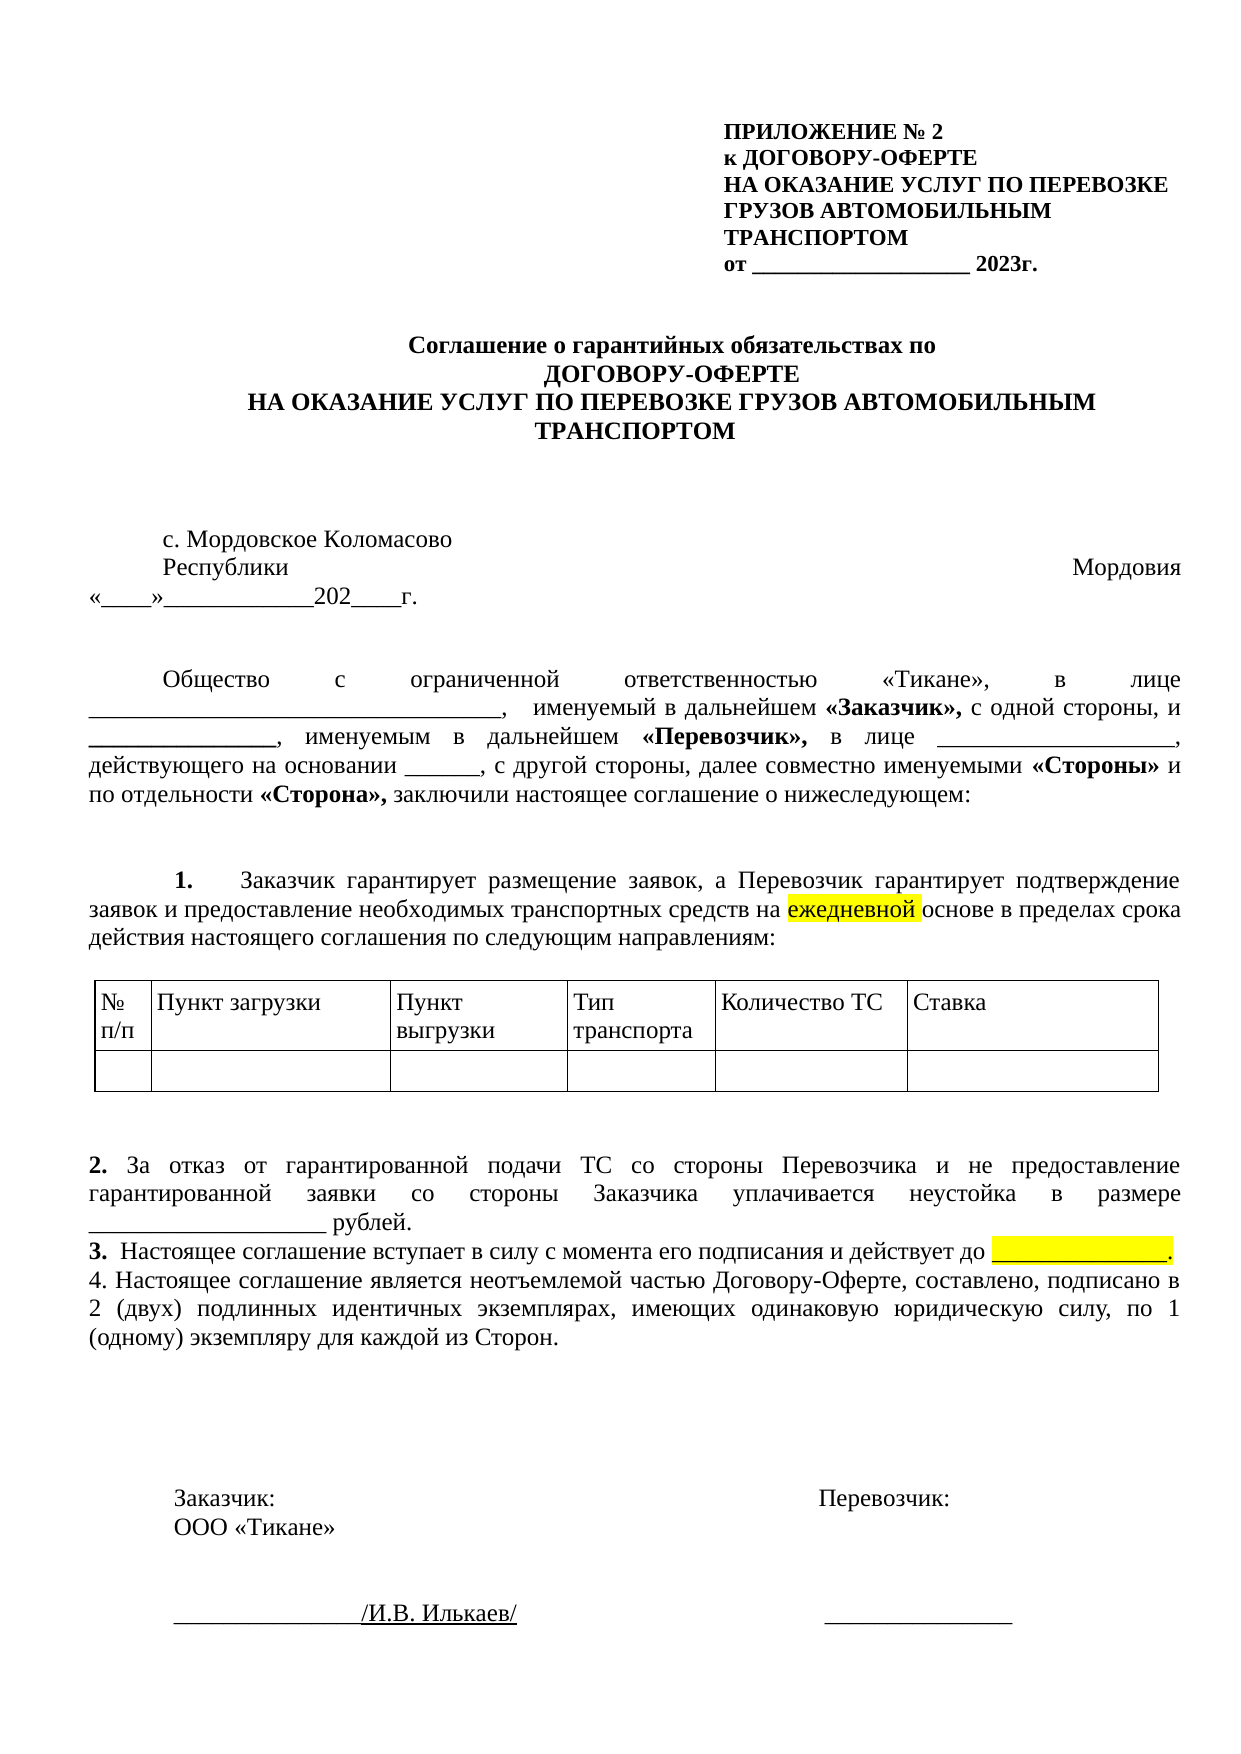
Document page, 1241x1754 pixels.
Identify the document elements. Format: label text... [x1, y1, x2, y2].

table_cell [568, 1051, 715, 1091]
text Республики Мордовия «____»____________202____г. [89, 552, 1181, 610]
text от ___________________ 2023г. [724, 250, 1181, 276]
text 4. Настоящее соглашение является неотъемлемой частью Договору-Оферте, составлено, подписано в 2 (двух) подлинных идентичных экземплярах, имеющих одинаковую юридическую силу, по 1 (одному) экземпляру для каждой из Сторон. [89, 1265, 1181, 1351]
text ПРИЛОЖЕНИЕ № 2 [724, 118, 1181, 144]
text 3. Настоящее соглашение вступает в силу с момента его подписания и действует до ______________. [89, 1236, 992, 1265]
text НА ОКАЗАНИЕ УСЛУГ ПО ПЕРЕВОЗКЕ ГРУЗОВ АВТОМОБИЛЬНЫМ ТРАНСПОРТОМ [89, 387, 1181, 445]
table_header Пункт загрузки [152, 981, 390, 1050]
text к ДОГОВОРУ-ОФЕРТЕ [724, 144, 1181, 171]
table_header Перевозчик: _______________ [602, 1484, 1115, 1656]
text ДОГОВОРУ-ОФЕРТЕ [89, 359, 1181, 387]
table_header Количество ТС [716, 981, 907, 1050]
text Общество с ограниченной ответственностью «Тикане», в лице _________________________________, именуемый в дальнейшем «Заказчик», с одной стороны, и _______________, именуемым в дальнейшем «Перевозчик», в лице ___________________, действующего на основании ______, с другой стороны, далее совместно именуемыми «Стороны» и по отдельности «Сторона», заключили настоящее соглашение о нижеследующем: [89, 664, 1181, 807]
table_cell [716, 1051, 907, 1091]
table_cell [908, 1051, 1158, 1091]
text 1. Заказчик гарантирует размещение заявок, а Перевозчик гарантирует подтверждение заявок и предоставление необходимых транспортных средств на ежедневной основе в пределах срока действия настоящего соглашения по следующим направлениям: [89, 865, 1181, 951]
table_header Тип транспорта [568, 981, 715, 1050]
text 2. За отказ от гарантированной подачи ТС со стороны Перевозчика и не предоставление гарантированной заявки со стороны Заказчика уплачивается неустойка в размере ___________________ рублей. [89, 1150, 1181, 1236]
table_cell [152, 1051, 390, 1091]
text Соглашение о гарантийных обязательствах по [89, 330, 1181, 359]
table_header Пункт выгрузки [391, 981, 567, 1050]
text НА ОКАЗАНИЕ УСЛУГ ПО ПЕРЕВОЗКЕ ГРУЗОВ АВТОМОБИЛЬНЫМ ТРАНСПОРТОМ [724, 171, 1181, 250]
text с. Мордовское Коломасово [89, 524, 1181, 552]
table_cell [96, 1051, 151, 1091]
table_header № п/п [96, 981, 151, 1050]
table_cell [391, 1051, 567, 1091]
table_header Заказчик: ООО «Тикане» _______________/И.В. Илькаев/ [89, 1484, 602, 1656]
table_header Ставка [908, 981, 1158, 1050]
